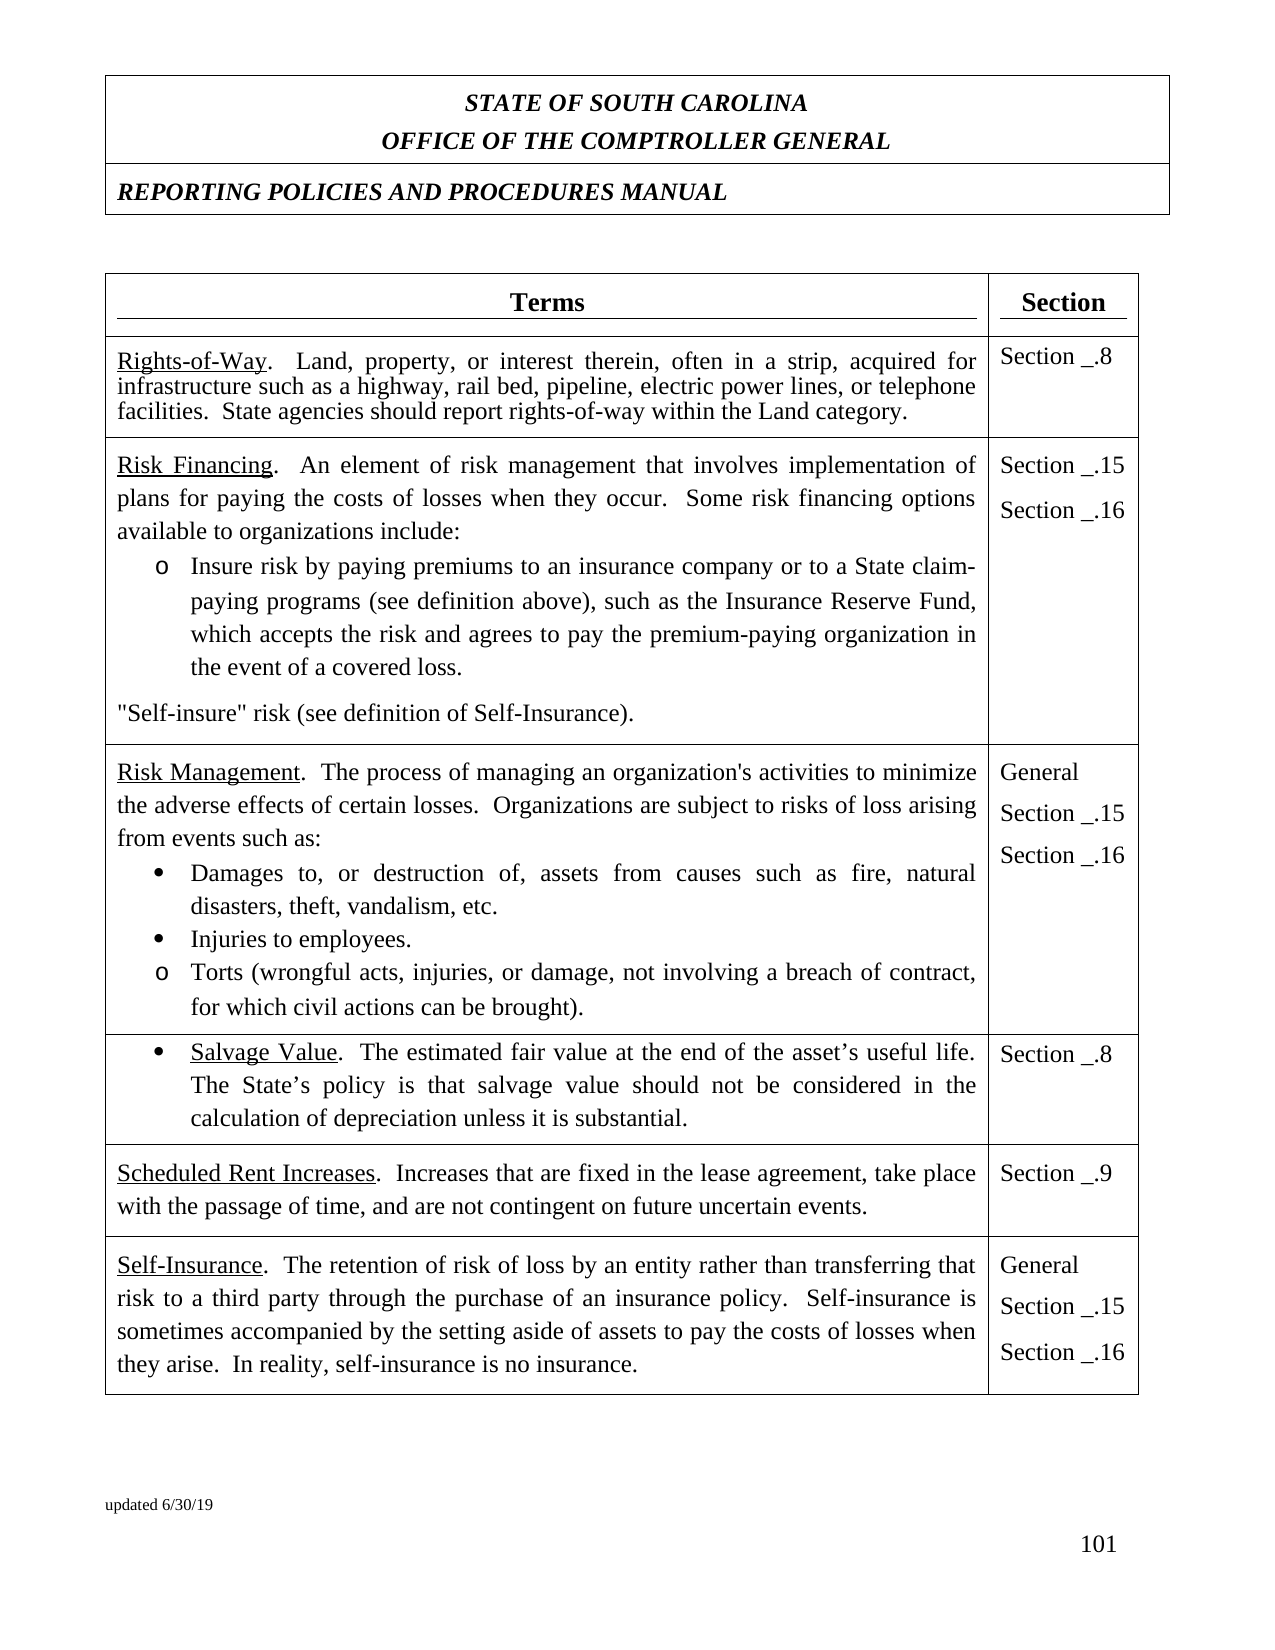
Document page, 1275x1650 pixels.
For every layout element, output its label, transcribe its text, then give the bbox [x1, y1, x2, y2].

table_cell Section _.9 [989, 1145, 1138, 1236]
table_cell Self-Insurance. The retention of risk of loss by an entity rather than transferring that risk to a third party through the purchase of an insurance policy. Self-insurance is sometimes accompanied by the setting aside of assets to pay the costs of losses when they arise. In reality, self-insurance is no insurance. [106, 1237, 988, 1394]
table_cell Section _.8 [989, 1035, 1138, 1144]
table_cell Section _.8 [989, 337, 1138, 437]
table_cell General Section _.15 Section _.16 [989, 1237, 1138, 1394]
table_cell General Section _.15 Section _.16 [989, 745, 1138, 1034]
table_header Section [989, 274, 1138, 336]
table_cell Risk Financing. An element of risk management that involves implementation of plans for paying the costs of losses when they occur. Some risk financing options available to organizations include: Insure risk by paying premiums to an insurance company or to a State claim-paying programs (see definition above), such as the Insurance Reserve Fund, which accepts the risk and agrees to pay the premium-paying organization in the event of a covered loss. "Self-insure" risk (see definition of Self-Insurance). [106, 438, 988, 743]
table_header Terms [106, 274, 988, 336]
table_cell Risk Management. The process of managing an organization's activities to minimize the adverse effects of certain losses. Organizations are subject to risks of loss arising from events such as: Damages to, or destruction of, assets from causes such as fire, natural disasters, theft, vandalism, etc. Injuries to employees. Torts (wrongful acts, injuries, or damage, not involving a breach of contract, for which civil actions can be brought). [106, 745, 988, 1034]
table_cell Rights-of-Way. Land, property, or interest therein, often in a strip, acquired for infrastructure such as a highway, rail bed, pipeline, electric power lines, or telephone facilities. State agencies should report rights-of-way within the Land category. [106, 337, 988, 437]
table_cell Section _.15 Section _.16 [989, 438, 1138, 743]
table_cell Scheduled Rent Increases. Increases that are fixed in the lease agreement, take place with the passage of time, and are not contingent on future uncertain events. [106, 1145, 988, 1236]
table_cell Salvage Value. The estimated fair value at the end of the asset’s useful life. The State’s policy is that salvage value should not be considered in the calculation of depreciation unless it is substantial. [106, 1035, 988, 1144]
